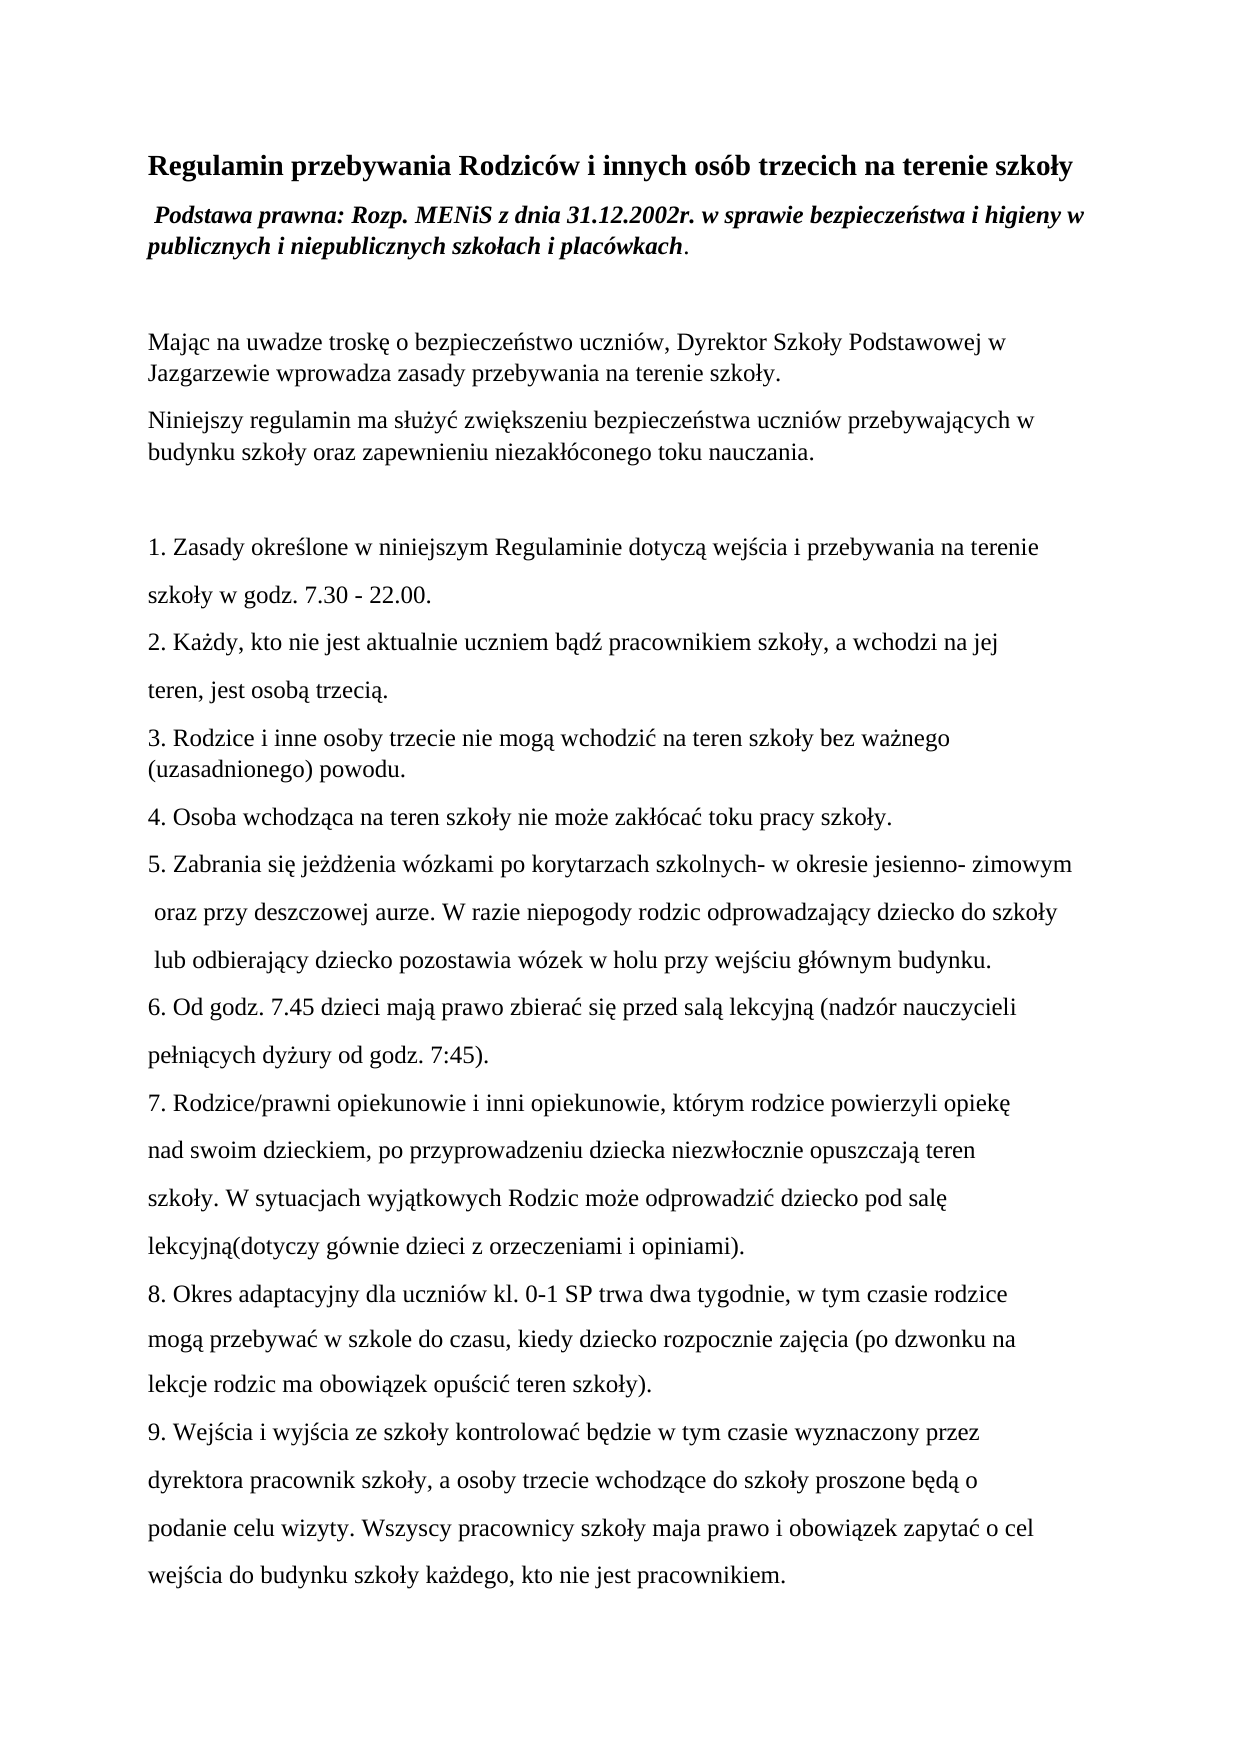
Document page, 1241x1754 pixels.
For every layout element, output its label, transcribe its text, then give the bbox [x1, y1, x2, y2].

text mogą przebywać w szkole do czasu, kiedy dziecko rozpocznie zajęcia (po dzwonku na [148, 1324, 1093, 1353]
text Niniejszy regulamin ma służyć zwiększeniu bezpieczeństwa uczniów przebywających w budynku szkoły oraz zapewnieniu niezakłóconego toku nauczania. [148, 406, 1093, 465]
text lub odbierający dziecko pozostawia wózek w holu przy wejściu głównym budynku. [148, 945, 1093, 973]
text lekcyjną(dotyczy gównie dzieci z orzeczeniami i opiniami). [148, 1231, 1093, 1260]
text 3. Rodzice i inne osoby trzecie nie mogą wchodzić na teren szkoły bez ważnego (uzasadnionego) powodu. [148, 723, 1093, 783]
text 6. Od godz. 7.45 dzieci mają prawo zbierać się przed salą lekcyjną (nadzór nauczycieli [148, 992, 1093, 1021]
text dyrektora pracownik szkoły, a osoby trzecie wchodzące do szkoły proszone będą o [148, 1465, 1093, 1494]
text Mając na uwadze troskę o bezpieczeństwo uczniów, Dyrektor Szkoły Podstawowej w Jazgarzewie wprowadza zasady przebywania na terenie szkoły. [148, 327, 1093, 387]
text 8. Okres adaptacyjny dla uczniów kl. 0-1 SP trwa dwa tygodnie, w tym czasie rodzice [148, 1279, 1093, 1307]
text 2. Każdy, kto nie jest aktualnie uczniem bądź pracownikiem szkoły, a wchodzi na jej [148, 627, 1093, 656]
text 1. Zasady określone w niniejszym Regulaminie dotyczą wejścia i przebywania na terenie [148, 532, 1093, 561]
text 7. Rodzice/prawni opiekunowie i inni opiekunowie, którym rodzice powierzyli opiekę [148, 1088, 1093, 1117]
text 4. Osoba wchodząca na teren szkoły nie może zakłócać toku pracy szkoły. [148, 802, 1093, 830]
text nad swoim dzieckiem, po przyprowadzeniu dziecka niezwłocznie opuszczają teren [148, 1136, 1093, 1164]
text pełniących dyżury od godz. 7:45). [148, 1040, 1093, 1069]
text 9. Wejścia i wyjścia ze szkoły kontrolować będzie w tym czasie wyznaczony przez [148, 1417, 1093, 1446]
text 5. Zabrania się jeżdżenia wózkami po korytarzach szkolnych- w okresie jesienno- zimowym [148, 849, 1093, 878]
text teren, jest osobą trzecią. [148, 675, 1093, 704]
text Podstawa prawna: Rozp. MENiS z dnia 31.12.2002r. w sprawie bezpieczeństwa i higieny w publicznych i niepublicznych szkołach i placówkach. [148, 200, 1093, 260]
text Regulamin przebywania Rodziców i innych osób trzecich na terenie szkoły [148, 148, 1093, 181]
text szkoły. W sytuacjach wyjątkowych Rodzic może odprowadzić dziecko pod salę [148, 1183, 1093, 1212]
text podanie celu wizyty. Wszyscy pracownicy szkoły maja prawo i obowiązek zapytać o cel [148, 1513, 1093, 1541]
text lekcje rodzic ma obowiązek opuścić teren szkoły). [148, 1369, 1093, 1398]
text szkoły w godz. 7.30 - 22.00. [148, 580, 1093, 608]
text oraz przy deszczowej aurze. W razie niepogody rodzic odprowadzający dziecko do szkoły [148, 897, 1093, 926]
text wejścia do budynku szkoły każdego, kto nie jest pracownikiem. [148, 1560, 1093, 1589]
